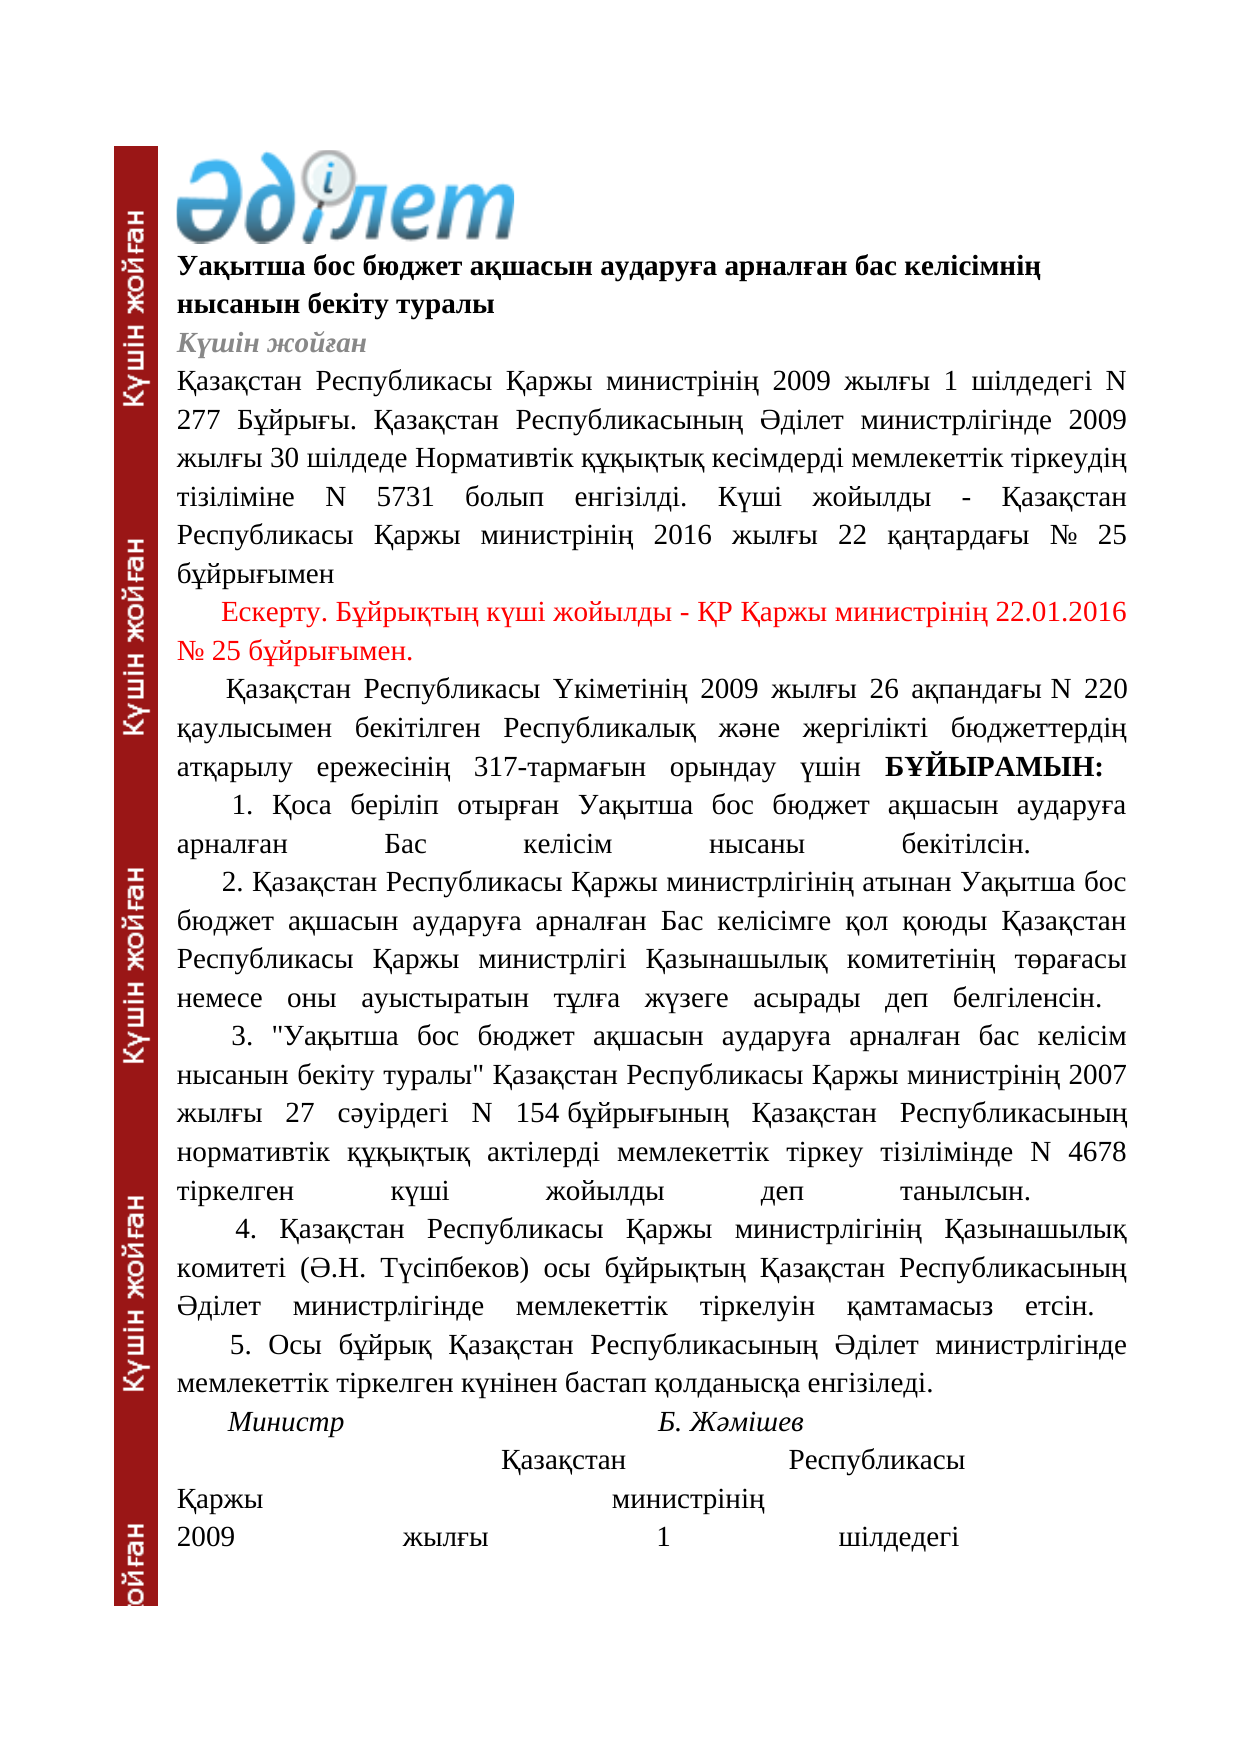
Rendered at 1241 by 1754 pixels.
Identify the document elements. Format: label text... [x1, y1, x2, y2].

text Қазақстан Республикасы Қаржы министрінің 2009 жылғы 1 шілдедегі N 277 Бұйрығы. Қазақстан Республикасының Әділет министрлігінде 2009 жылғы 30 шілдеде Нормативтік құқықтық кесімдерді мемлекеттік тіркеудің тізіліміне N 5731 болып енгізілді. Күші жойылды - Қазақстан Республикасы Қаржы министрінің 2016 жылғы 22 қаңтардағы № 25 бұйрығымен [112, 363, 1128, 589]
picture [114, 146, 158, 248]
text Қазақстан Республикасы Қаржы министрінің 2009 жылғы 1 шілдедегі N 277 бұйрығымен бекітілген [112, 1442, 1128, 1553]
text Қазақстан Республикасы Үкіметінің 2009 жылғы 26 ақпандағы N 220 қаулысымен бекітілген Республикалық және жергілікті бюджеттердің атқарылу ережесінің 317-тармағын орындау үшін БҰЙЫРАМЫН: 1. Қоса беріліп отырған Уақытша бос бюджет ақшасын аударуға арналған Бас келісім нысаны бекітілсін. 2. Қазақстан Республикасы Қаржы министрлігінің атынан Уақытша бос бюджет ақшасын аударуға арналған Бас келісімге қол қоюды Қазақстан Республикасы Қаржы министрлігі Қазынашылық комитетінің төрағасы немесе оны ауыстыратын тұлға жүзеге асырады деп белгіленсін. 3. "Уақытша бос бюджет ақшасын аударуға арналған бас келісім нысанын бекіту туралы" Қазақстан Республикасы Қаржы министрінің 2007 жылғы 27 сәуірдегі N 154 бұйрығының Қазақстан Республикасының нормативтік құқықтық актілерді мемлекеттік тіркеу тізілімінде N 4678 тіркелген күші жойылды деп танылсын. 4. Қазақстан Республикасы Қаржы министрлігінің Қазынашылық комитеті (Ә.Н. Түсіпбеков) осы бұйрықтың Қазақстан Республикасының Әділет министрлігінде мемлекеттік тіркелуін қамтамасыз етсін. 5. Осы бұйрық Қазақстан Республикасының Әділет министрлігінде мемлекеттік тіркелген күнінен бастап қолданысқа енгізіледі. [112, 672, 1128, 1399]
picture [176, 150, 515, 244]
picture [114, 589, 158, 594]
picture [114, 320, 158, 325]
text Ескерту. Бұйрықтың күші жойылды - ҚР Қаржы министрінің 22.01.2016 № 25 бұйрығымен. [112, 594, 1128, 667]
picture [114, 667, 158, 672]
text Күшін жойған [112, 325, 1128, 358]
picture [114, 358, 158, 363]
text Уақытша бос бюджет ақшасын аударуға арналған бас келісімнің нысанын бекіту туралы [112, 248, 1128, 320]
text Министр Б. Жәмішев [112, 1404, 1128, 1437]
picture [114, 1399, 158, 1404]
picture [114, 1553, 158, 1606]
picture [114, 1437, 158, 1442]
